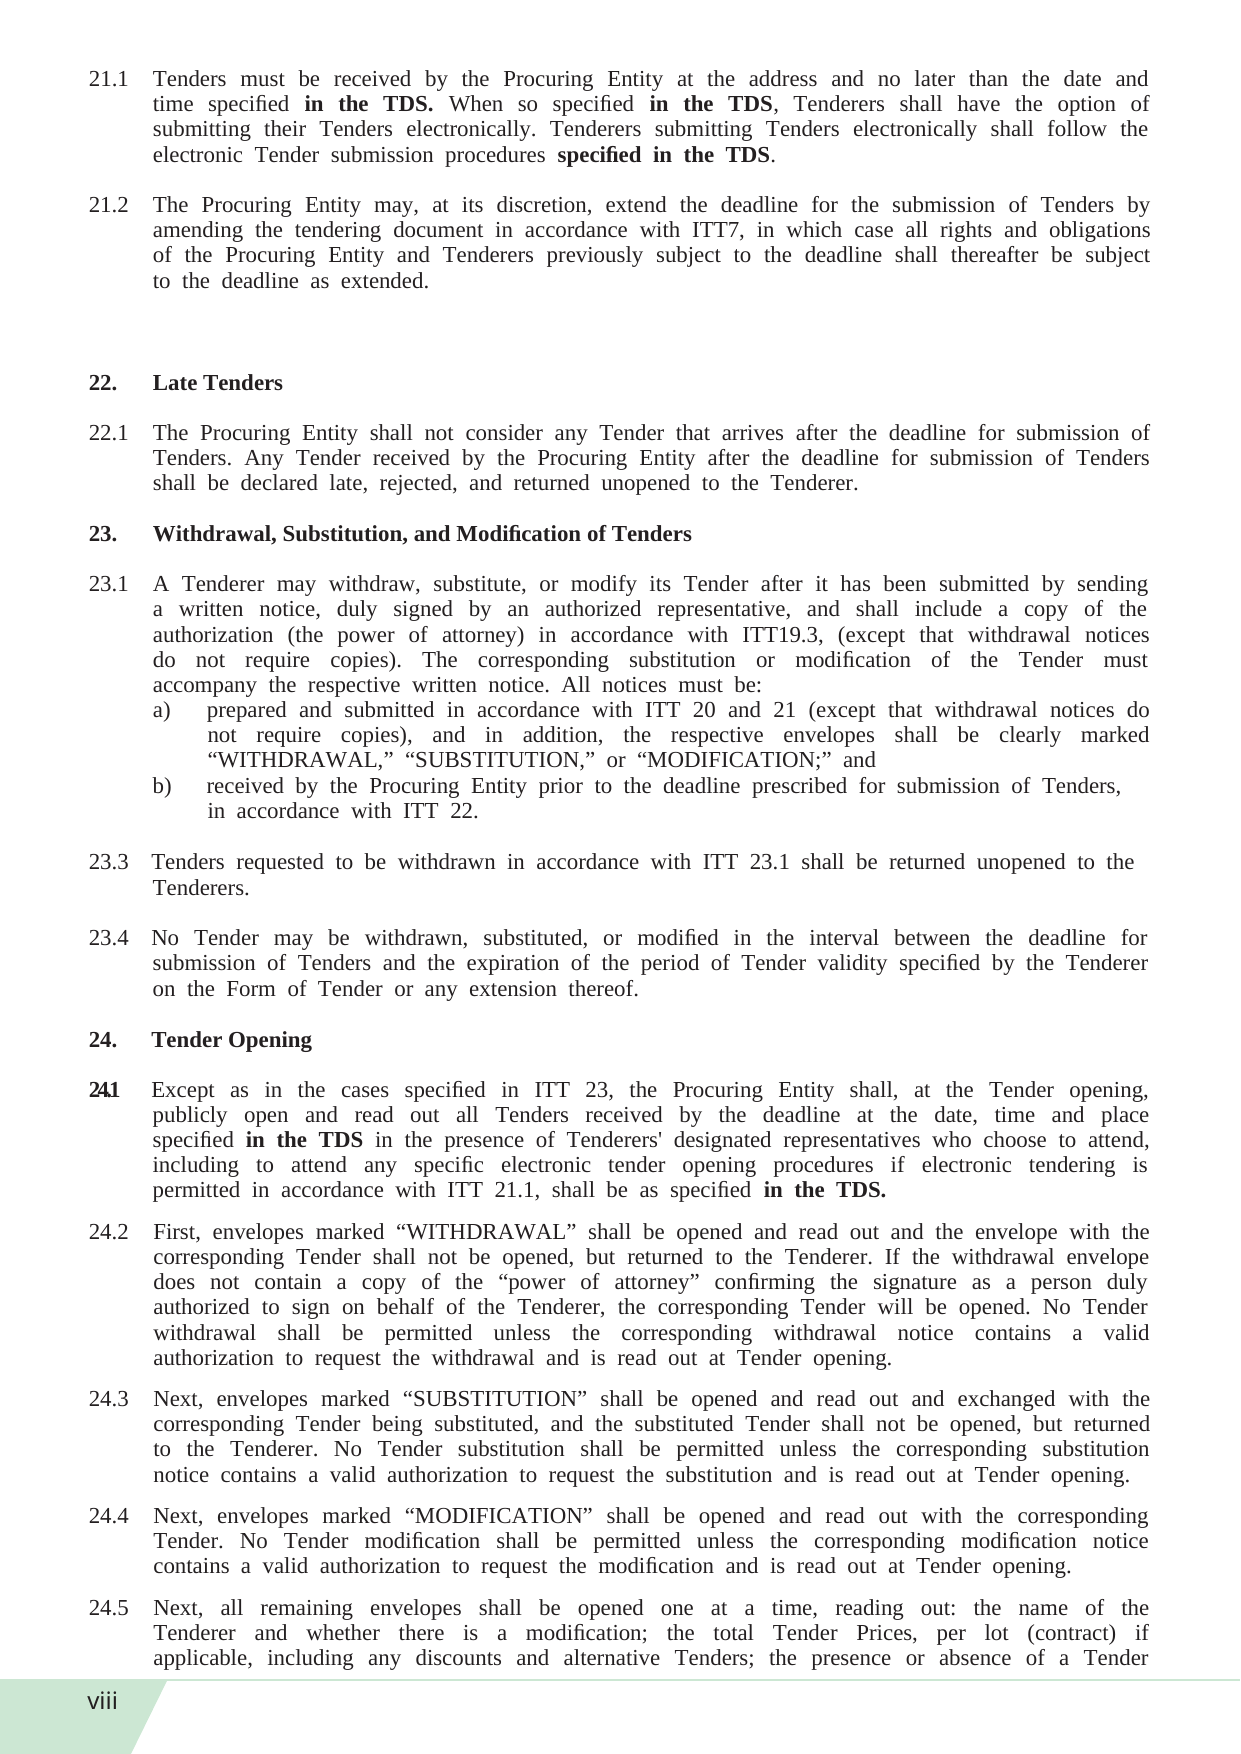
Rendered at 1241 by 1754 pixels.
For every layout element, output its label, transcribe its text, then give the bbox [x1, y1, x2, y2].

list First, envelopes marked “WITHDRAWAL” shall be opened and read out and the envelope with the corresponding Tender shall not be opened, but returned to the Tenderer. If the withdrawal envelope does not contain a copy of the “power of attorney” conﬁrming the signature as a person duly authorized to sign on behalf of the Tenderer, the corresponding Tender will be opened. No Tender withdrawal shall be permitted unless the corresponding withdrawal notice contains a valid authorization to request the withdrawal and is read out at Tender opening. [88, 1219, 1152, 1370]
list Next, envelopes marked “MODIFICATION” shall be opened and read out with the corresponding Tender. No Tender modiﬁcation shall be permitted unless the corresponding modiﬁcation notice contains a valid authorization to request the modiﬁcation and is read out at Tender opening. [88, 1504, 1152, 1579]
list The Procuring Entity may, at its discretion, extend the deadline for the submission of Tenders by amending the tendering document in accordance with ITT7, in which case all rights and obligations of the Procuring Entity and Tenderers previously subject to the deadline shall thereafter be subject to the deadline as extended. [88, 193, 1153, 293]
list Except as in the cases speciﬁed in ITT 23, the Procuring Entity shall, at the Tender opening, publicly open and read out all Tenders received by the deadline at the date, time and place speciﬁed in the TDS in the presence of Tenderers' designated representatives who choose to attend, including to attend any speciﬁc electronic tender opening procedures if electronic tendering is permitted in accordance with ITT 21.1, shall be as speciﬁed in the TDS. [88, 1077, 1151, 1203]
subtitle Tender Opening [88, 1026, 1240, 1052]
subtitle Withdrawal, Substitution, and Modiﬁcation of Tenders [88, 520, 1240, 546]
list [88, 1596, 1152, 1671]
list Next, envelopes marked “SUBSTITUTION” shall be opened and read out and exchanged with the corresponding Tender being substituted, and the substituted Tender shall not be opened, but returned to the Tenderer. No Tender substitution shall be permitted unless the corresponding substitution notice contains a valid authorization to request the substitution and is read out at Tender opening. [88, 1387, 1152, 1487]
list Tenders must be received by the Procuring Entity at the address and no later than the date and time speciﬁed in the TDS. When so speciﬁed in the TDS, Tenderers shall have the option of submitting their Tenders electronically. Tenderers submitting Tenders electronically shall follow the electronic Tender submission procedures speciﬁed in the TDS. [89, 67, 1151, 167]
subtitle Late Tenders [88, 368, 1240, 395]
list prepared and submitted in accordance with ITT 20 and 21 (except that withdrawal notices do not require copies), and in addition, the respective envelopes shall be clearly marked “WITHDRAWAL,” “SUBSTITUTION,” or “MODIFICATION;” and [153, 698, 1151, 773]
list No Tender may be withdrawn, substituted, or modiﬁed in the interval between the deadline for submission of Tenders and the expiration of the period of Tender validity speciﬁed by the Tenderer on the Form of Tender or any extension thereof. [88, 926, 1151, 1001]
list A Tenderer may withdraw, substitute, or modify its Tender after it has been submitted by sending a written notice, duly signed by an authorized representative, and shall include a copy of the authorization (the power of attorney) in accordance with ITT19.3, (except that withdrawal notices do not require copies). The corresponding substitution or modiﬁcation of the Tender must accompany the respective written notice. All notices must be: [88, 572, 1151, 697]
list received by the Procuring Entity prior to the deadline prescribed for submission of Tenders, in accordance with ITT 22. [152, 773, 1151, 823]
list The Procuring Entity shall not consider any Tender that arrives after the deadline for submission of Tenders. Any Tender received by the Procuring Entity after the deadline for submission of Tenders shall be declared late, rejected, and returned unopened to the Tenderer. [88, 420, 1151, 495]
list Tenders requested to be withdrawn in accordance with ITT 23.1 shall be returned unopened to the Tenderers. [88, 848, 1240, 901]
